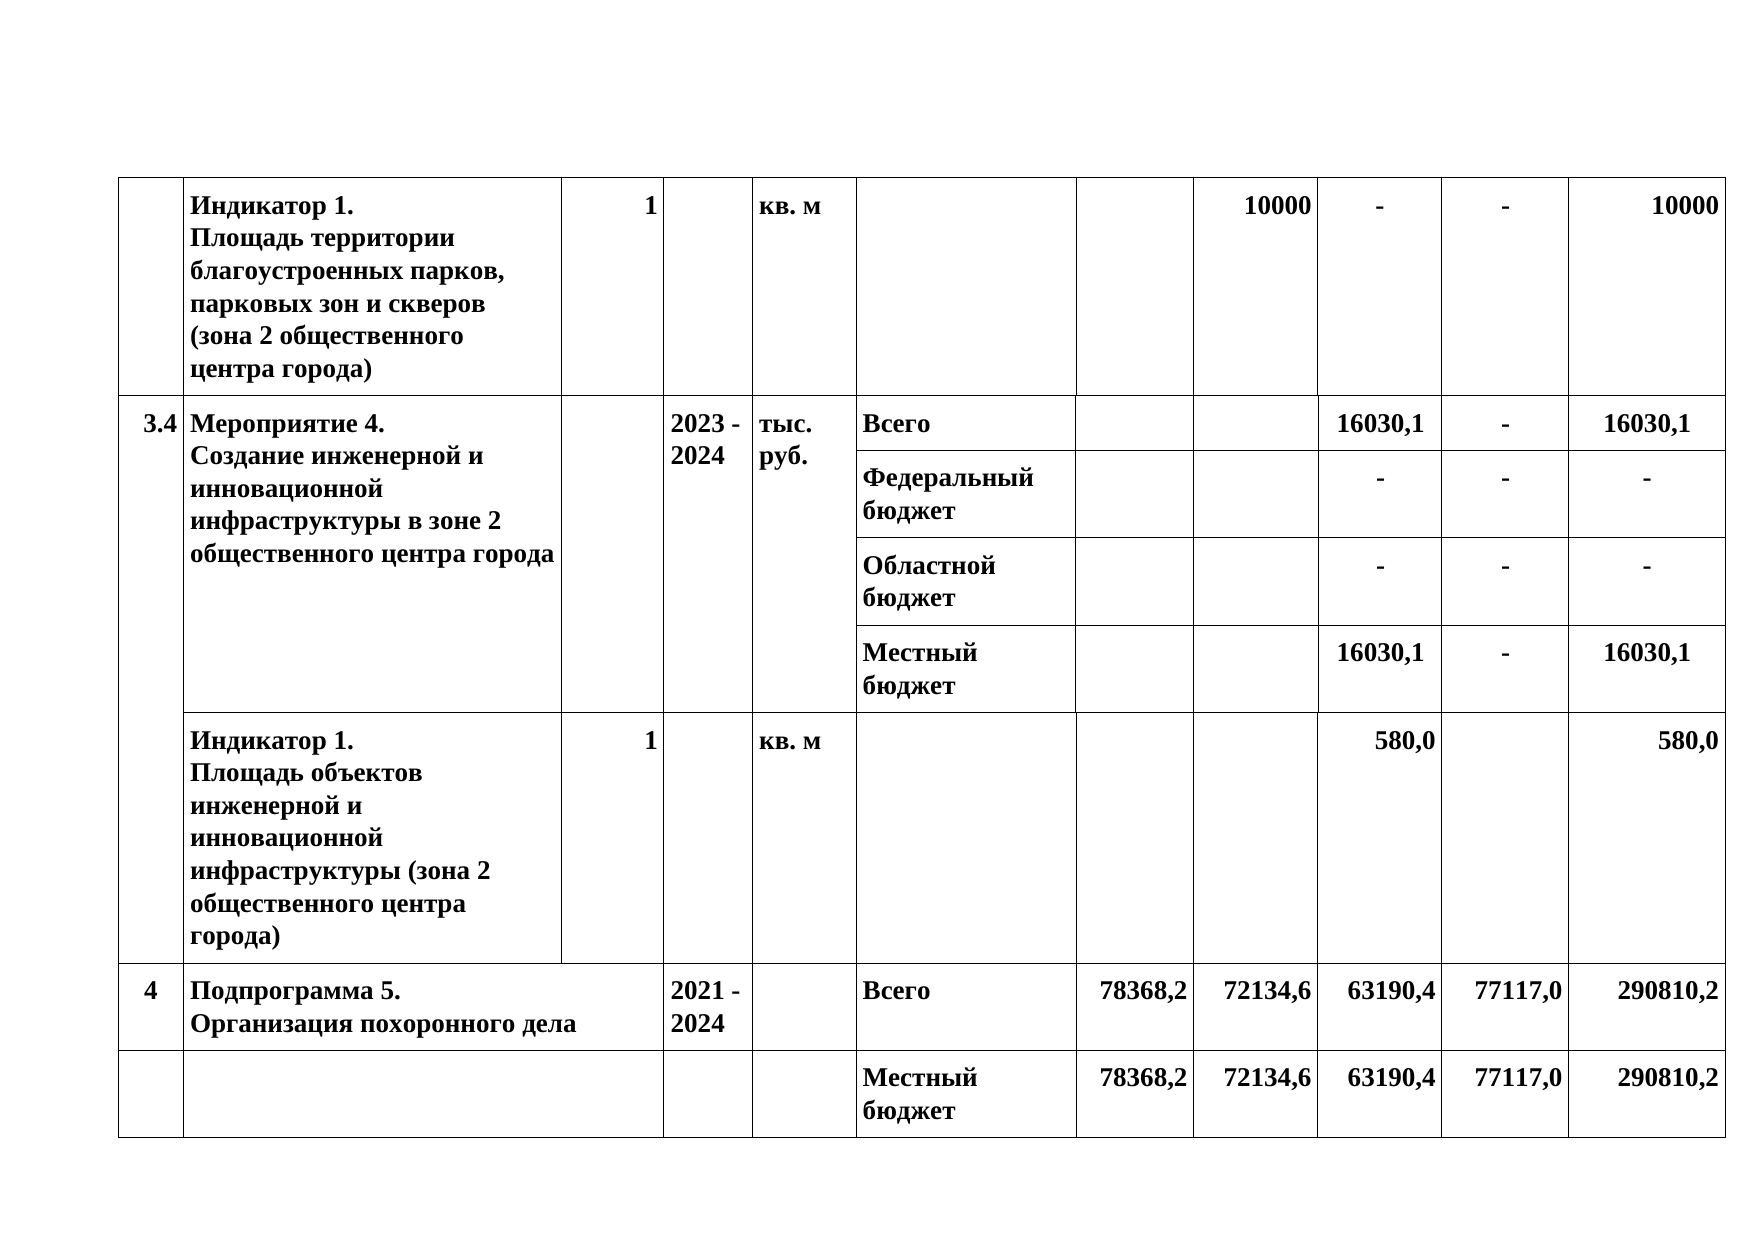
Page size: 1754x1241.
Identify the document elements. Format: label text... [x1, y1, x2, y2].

table_cell Областной бюджет [857, 538, 1075, 625]
table_cell 2021 - 2024 [664, 964, 752, 1050]
table_cell [1077, 713, 1193, 962]
table_cell Индикатор 1. Площадь территории благоустроенных парков, парковых зон и скверов (зона 2 общественного центра города) [184, 178, 561, 395]
table_cell 580,0 [1569, 713, 1725, 962]
table_cell 72134,6 [1194, 1051, 1317, 1137]
table_cell [1194, 451, 1318, 537]
table_cell 2023 - 2024 [664, 396, 752, 712]
table_cell - [1319, 451, 1441, 537]
table_cell 16030,1 [1569, 626, 1725, 712]
table_cell 3.4 [119, 396, 183, 962]
table_cell 78368,2 [1077, 1051, 1193, 1137]
table_cell 16030,1 [1319, 396, 1441, 450]
table_cell [1194, 626, 1318, 712]
table_cell Индикатор 1. Площадь объектов инженерной и инновационной инфраструктуры (зона 2 общественного центра города) [184, 713, 561, 962]
table_cell [664, 713, 752, 962]
table_cell 1 [562, 178, 663, 395]
table_cell 16030,1 [1319, 626, 1441, 712]
table_cell [857, 178, 1076, 395]
table_cell [857, 713, 1076, 962]
table_cell [753, 964, 856, 1050]
table_cell Федеральный бюджет [857, 451, 1075, 537]
table_cell Подпрограмма 5. Организация похоронного дела [184, 964, 663, 1050]
table_cell Местный бюджет [857, 1051, 1076, 1137]
table_cell [664, 178, 752, 395]
table_cell - [1442, 538, 1568, 625]
table_cell Всего [857, 396, 1075, 450]
table_cell 77117,0 [1442, 1051, 1568, 1137]
table_cell 16030,1 [1569, 396, 1725, 450]
table_cell Мероприятие 4. Создание инженерной и инновационной инфраструктуры в зоне 2 общественного центра города [184, 396, 561, 712]
table_cell [1076, 396, 1193, 450]
table_cell [1194, 538, 1318, 625]
table_cell 10000 [1569, 178, 1725, 395]
table_cell 290810,2 [1569, 964, 1725, 1050]
table_cell [119, 1051, 183, 1137]
table_cell 72134,6 [1194, 964, 1317, 1050]
table_cell [184, 1051, 663, 1137]
table_cell - [1442, 178, 1568, 395]
table_cell [562, 396, 663, 712]
table_cell - [1442, 396, 1568, 450]
table_cell Местный бюджет [857, 626, 1075, 712]
table_cell - [1319, 538, 1441, 625]
table_cell [1442, 713, 1568, 962]
table_cell [664, 1051, 752, 1137]
table_cell - [1442, 451, 1568, 537]
table_cell 63190,4 [1318, 964, 1441, 1050]
table_cell 77117,0 [1442, 964, 1568, 1050]
table_cell - [1569, 451, 1725, 537]
table_cell [1076, 626, 1193, 712]
table_cell 4 [119, 964, 183, 1050]
table_cell - [1569, 538, 1725, 625]
table_cell 1 [562, 713, 663, 962]
table_cell кв. м [753, 713, 856, 962]
table_cell тыс. руб. [753, 396, 856, 712]
table_cell [1194, 713, 1317, 962]
table_cell - [1442, 626, 1568, 712]
table_cell [1194, 396, 1318, 450]
table_cell 78368,2 [1077, 964, 1193, 1050]
table_cell 290810,2 [1569, 1051, 1725, 1137]
table_cell [1076, 451, 1193, 537]
table_cell [753, 1051, 856, 1137]
table_cell 63190,4 [1318, 1051, 1441, 1137]
table_cell [1077, 178, 1193, 395]
table_cell - [1318, 178, 1441, 395]
table_cell 10000 [1194, 178, 1317, 395]
table_cell 580,0 [1318, 713, 1441, 962]
table_cell [1076, 538, 1193, 625]
table_cell кв. м [753, 178, 856, 395]
table_cell Всего [857, 964, 1076, 1050]
